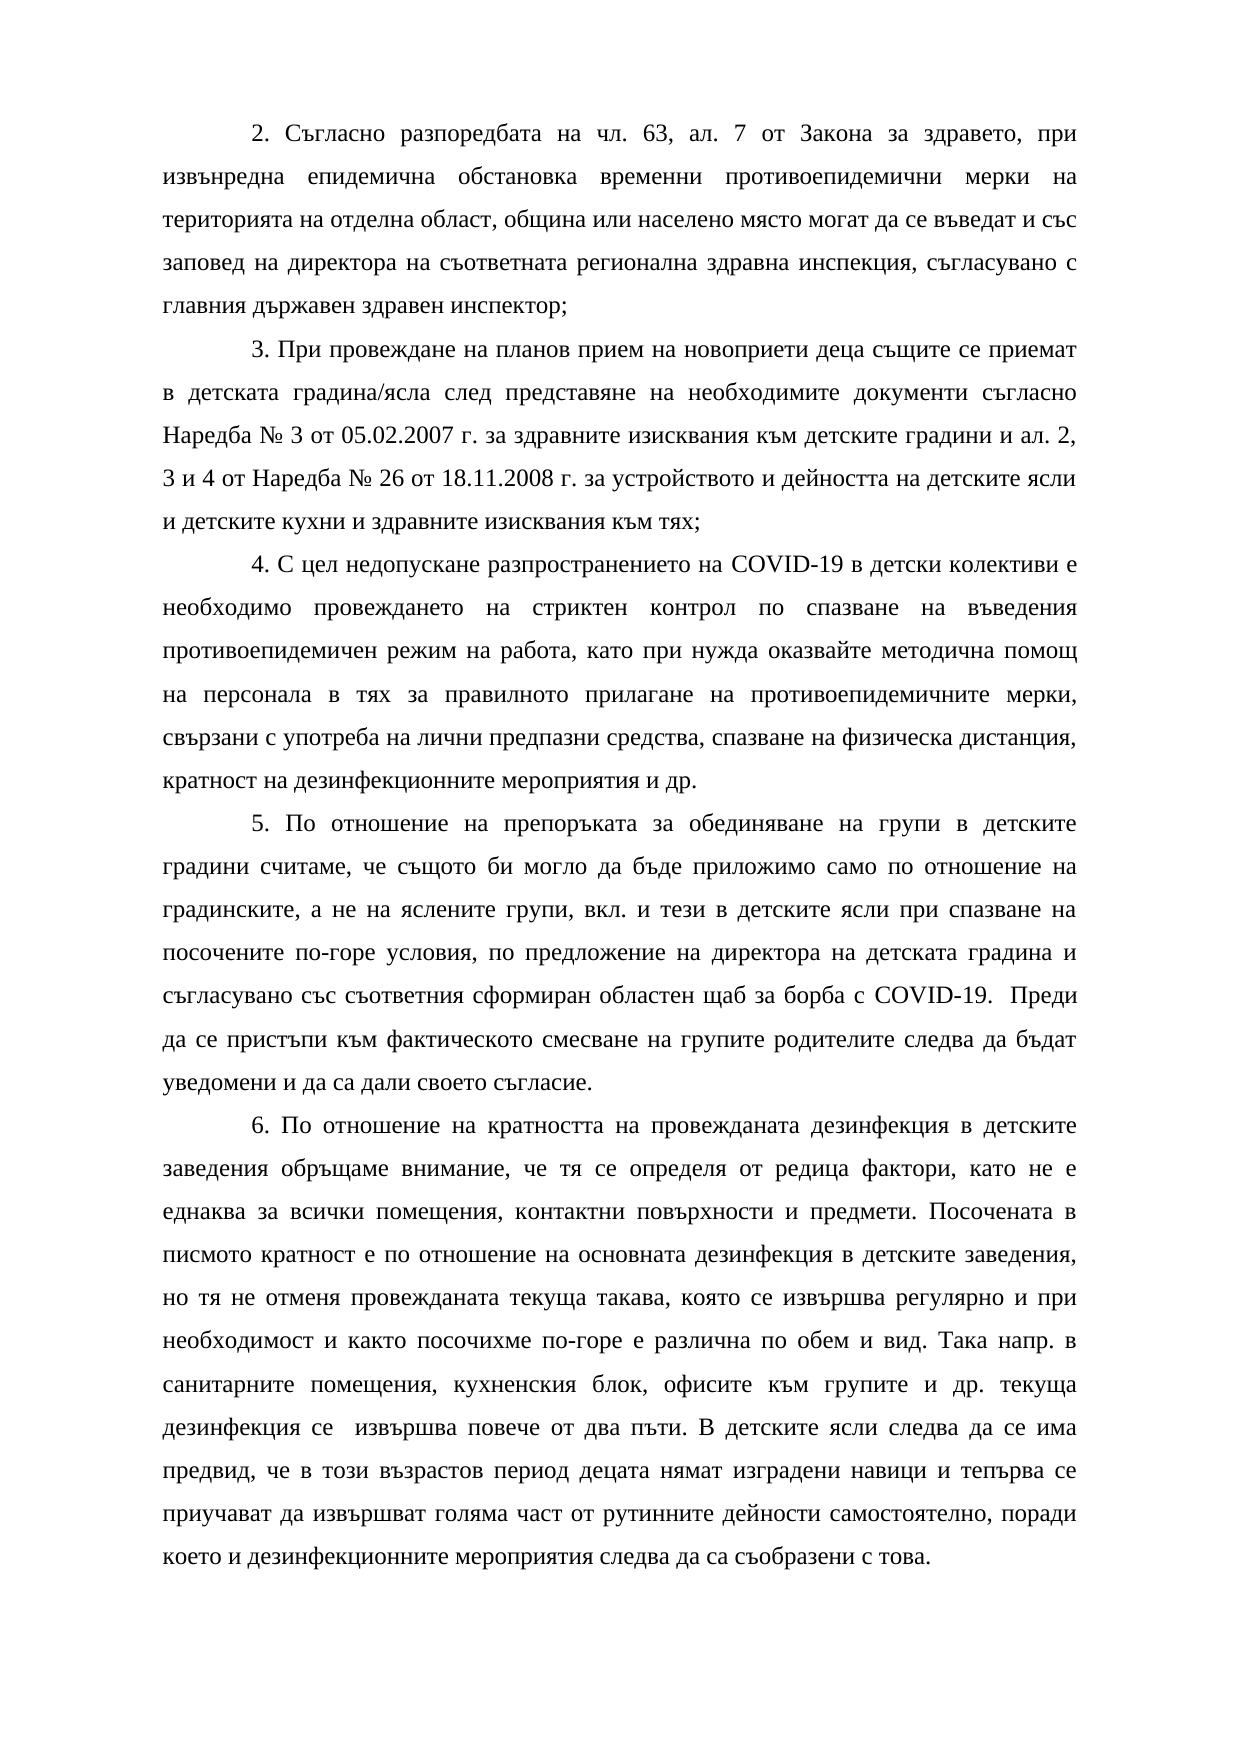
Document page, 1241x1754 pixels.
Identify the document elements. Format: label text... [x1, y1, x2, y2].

text 5. По отношение на препоръката за обединяване на групи в детските градини считаме, че същото би могло да бъде приложимо само по отношение на градинските, а не на яслените групи, вкл. и тези в детските ясли при спазване на посочените по-горе условия, по предложение на директора на детската градина и съгласувано със съответния сформиран областен щаб за борба с COVID-19. Преди да се пристъпи към фактическото смесване на групите родителите следва да бъдат уведомени и да са дали своето съгласие. [162, 808, 1078, 1096]
text 2. Съгласно разпоредбата на чл. 63, ал. 7 от Закона за здравето, при извънредна епидемична обстановка временни противоепидемични мерки на територията на отделна област, община или населено място могат да се въведат и със заповед на директора на съответната регионална здравна инспекция, съгласувано с главния държавен здравен инспектор; [162, 118, 1078, 319]
text 3. При провеждане на планов прием на новоприети деца същите се приемат в детската градина/ясла след представяне на необходимите документи съгласно Наредба № 3 от 05.02.2007 г. за здравните изисквания към детските градини и ал. 2, 3 и 4 от Наредба № 26 от 18.11.2008 г. за устройството и дейността на детските ясли и детските кухни и здравните изисквания към тях; [162, 334, 1078, 535]
text 6. По отношение на кратността на провежданата дезинфекция в детските заведения обръщаме внимание, че тя се определя от редица фактори, като не е еднаква за всички помещения, контактни повърхности и предмети. Посочената в писмото кратност е по отношение на основната дезинфекция в детските заведения, но тя не отменя провежданата текуща такава, която се извършва регулярно и при необходимост и както посочихме по-горе е различна по обем и вид. Така напр. в санитарните помещения, кухненския блок, офисите към групите и др. текуща дезинфекция се извършва повече от два пъти. В детските ясли следва да се има предвид, че в този възрастов период децата нямат изградени навици и тепърва се приучават да извършват голяма част от рутинните дейности самостоятелно, поради което и дезинфекционните мероприятия следва да са съобразени с това. [162, 1110, 1078, 1570]
text 4. С цел недопускане разпространението на COVID-19 в детски колективи е необходимо провеждането на стриктен контрол по спазване на въведения противоепидемичен режим на работа, като при нужда оказвайте методична помощ на персонала в тях за правилното прилагане на противоепидемичните мерки, свързани с употреба на лични предпазни средства, спазване на физическа дистанция, кратност на дезинфекционните мероприятия и др. [162, 549, 1078, 794]
